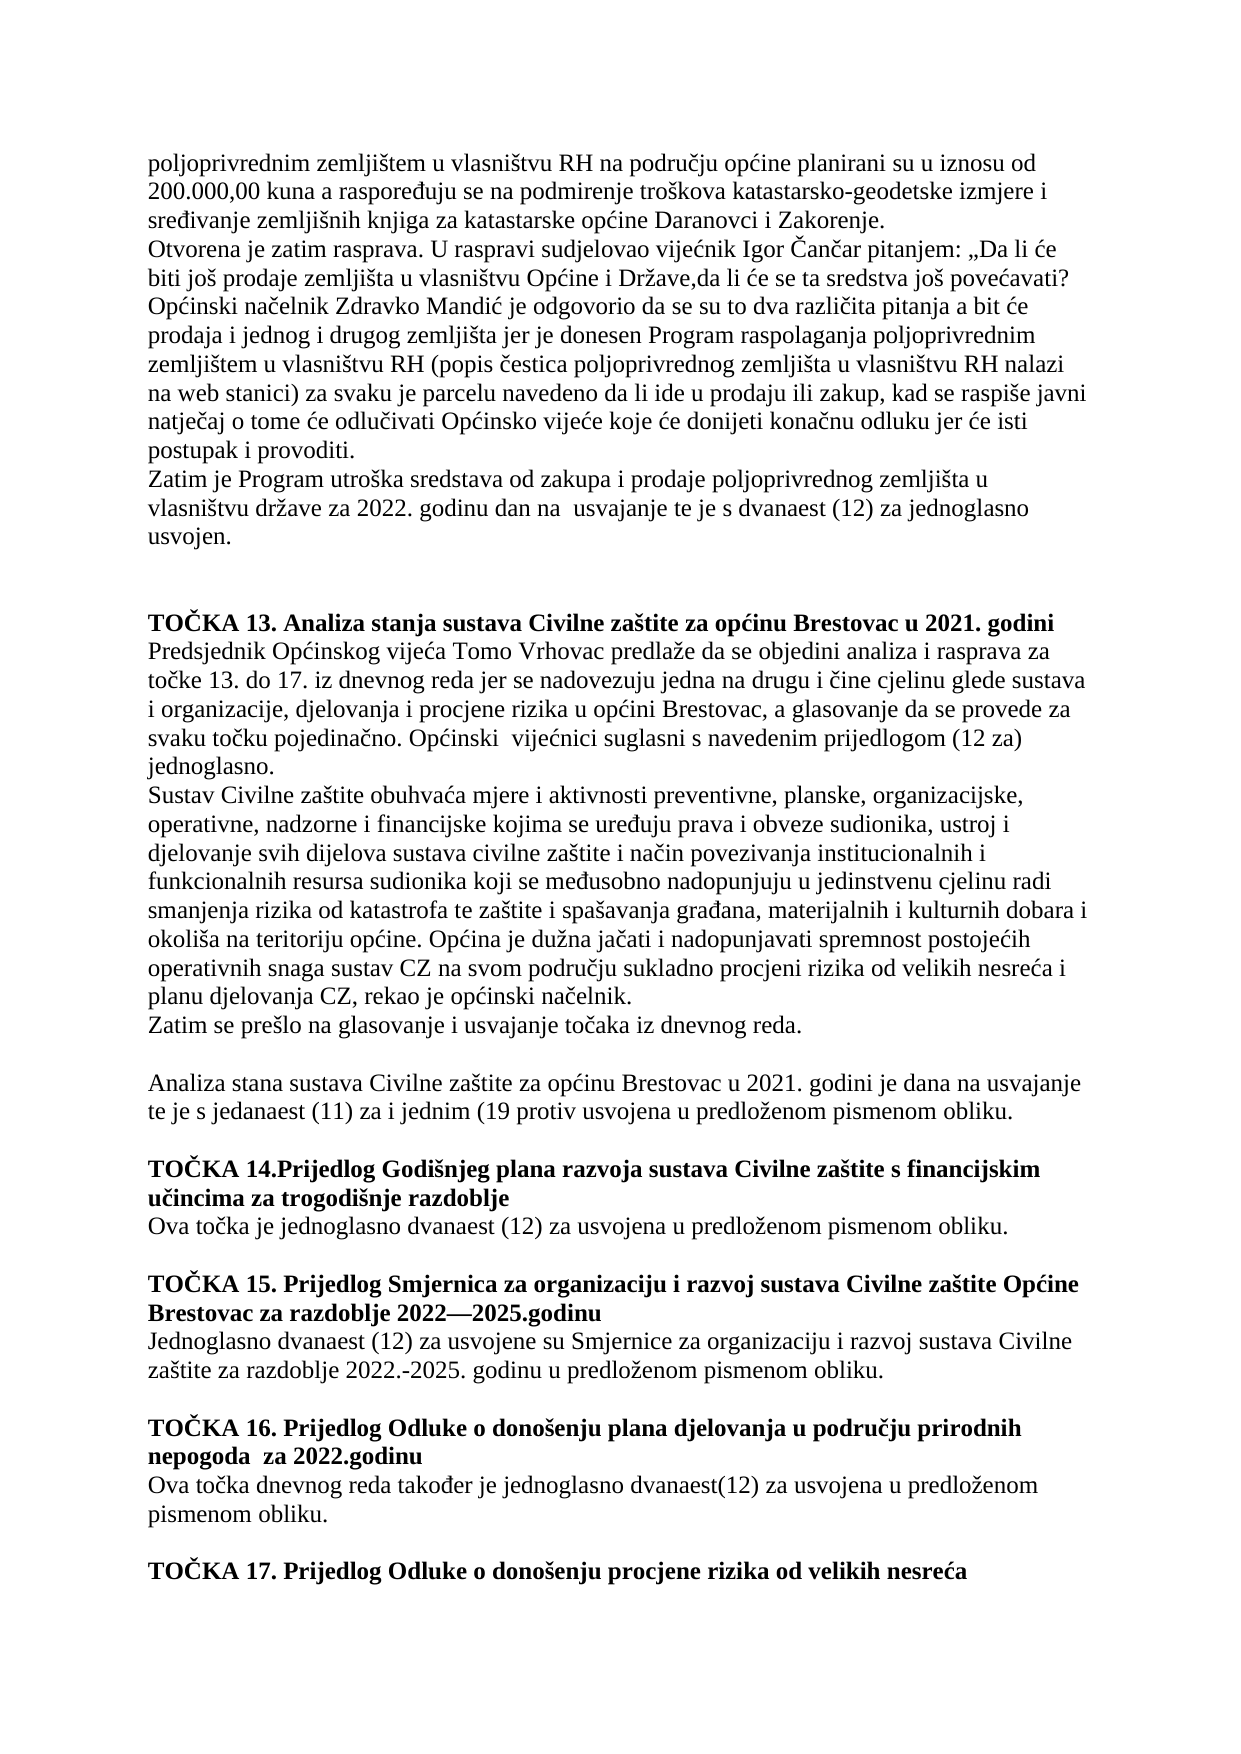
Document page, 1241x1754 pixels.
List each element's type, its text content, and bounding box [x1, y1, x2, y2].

text Zatim se prešlo na glasovanje i usvajanje točaka iz dnevnog reda. [148, 1010, 1093, 1039]
text Zatim je Program utroška sredstava od zakupa i prodaje poljoprivrednog zemljišta u vlasništvu države za 2022. godinu dan na usvajanje te je s dvanaest (12) za jednoglasno usvojen. [148, 464, 1093, 550]
text Općinski načelnik Zdravko Mandić je odgovorio da se su to dva različita pitanja a bit će prodaja i jednog i drugog zemljišta jer je donesen Program raspolaganja poljoprivrednim zemljištem u vlasništvu RH (popis čestica poljoprivrednog zemljišta u vlasništvu RH nalazi na web stanici) za svaku je parcelu navedeno da li ide u prodaju ili zakup, kad se raspiše javni natječaj o tome će odlučivati Općinsko vijeće koje će donijeti konačnu odluku jer će isti postupak i provoditi. [148, 291, 1093, 464]
text Sustav Civilne zaštite obuhvaća mjere i aktivnosti preventivne, planske, organizacijske, operativne, nadzorne i financijske kojima se uređuju prava i obveze sudionika, ustroj i djelovanje svih dijelova sustava civilne zaštite i način povezivanja institucionalnih i funkcionalnih resursa sudionika koji se međusobno nadopunjuju u jedinstvenu cjelinu radi smanjenja rizika od katastrofa te zaštite i spašavanja građana, materijalnih i kulturnih dobara i okoliša na teritoriju općine. Općina je dužna jačati i nadopunjavati spremnost postojećih operativnih snaga sustav CZ na svom području sukladno procjeni rizika od velikih nesreća i planu djelovanja CZ, rekao je općinski načelnik. [148, 780, 1093, 1010]
text Ova točka dnevnog reda također je jednoglasno dvanaest(12) za usvojena u predloženom pismenom obliku. [148, 1470, 1093, 1528]
text Analiza stana sustava Civilne zaštite za općinu Brestovac u 2021. godini je dana na usvajanje te je s jedanaest (11) za i jednim (19 protiv usvojena u predloženom pismenom obliku. [148, 1068, 1093, 1125]
text Predsjednik Općinskog vijeća Tomo Vrhovac predlaže da se objedini analiza i rasprava za točke 13. do 17. iz dnevnog reda jer se nadovezuju jedna na drugu i čine cjelinu glede sustava i organizacije, djelovanja i procjene rizika u općini Brestovac, a glasovanje da se provede za svaku točku pojedinačno. Općinski vijećnici suglasni s navedenim prijedlogom (12 za) jednoglasno. [148, 636, 1093, 780]
text TOČKA 16. Prijedlog Odluke o donošenju plana djelovanja u području prirodnih nepogoda za 2022.godinu [148, 1413, 1093, 1470]
text TOČKA 13. Analiza stanja sustava Civilne zaštite za općinu Brestovac u 2021. godini [148, 608, 1093, 636]
text TOČKA 15. Prijedlog Smjernica za organizaciju i razvoj sustava Civilne zaštite Općine Brestovac za razdoblje 2022—2025.godinu [148, 1269, 1093, 1326]
text Otvorena je zatim rasprava. U raspravi sudjelovao vijećnik Igor Čančar pitanjem: „Da li će biti još prodaje zemljišta u vlasništvu Općine i Države,da li će se ta sredstva još povećavati? [148, 234, 1093, 291]
text TOČKA 17. Prijedlog Odluke o donošenju procjene rizika od velikih nesreća [148, 1556, 1093, 1585]
text TOČKA 14.Prijedlog Godišnjeg plana razvoja sustava Civilne zaštite s financijskim učincima za trogodišnje razdoblje [148, 1154, 1093, 1211]
text Ova točka je jednoglasno dvanaest (12) za usvojena u predloženom pismenom obliku. [148, 1211, 1093, 1240]
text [148, 148, 1093, 234]
text Jednoglasno dvanaest (12) za usvojene su Smjernice za organizaciju i razvoj sustava Civilne zaštite za razdoblje 2022.-2025. godinu u predloženom pismenom obliku. [148, 1326, 1093, 1384]
